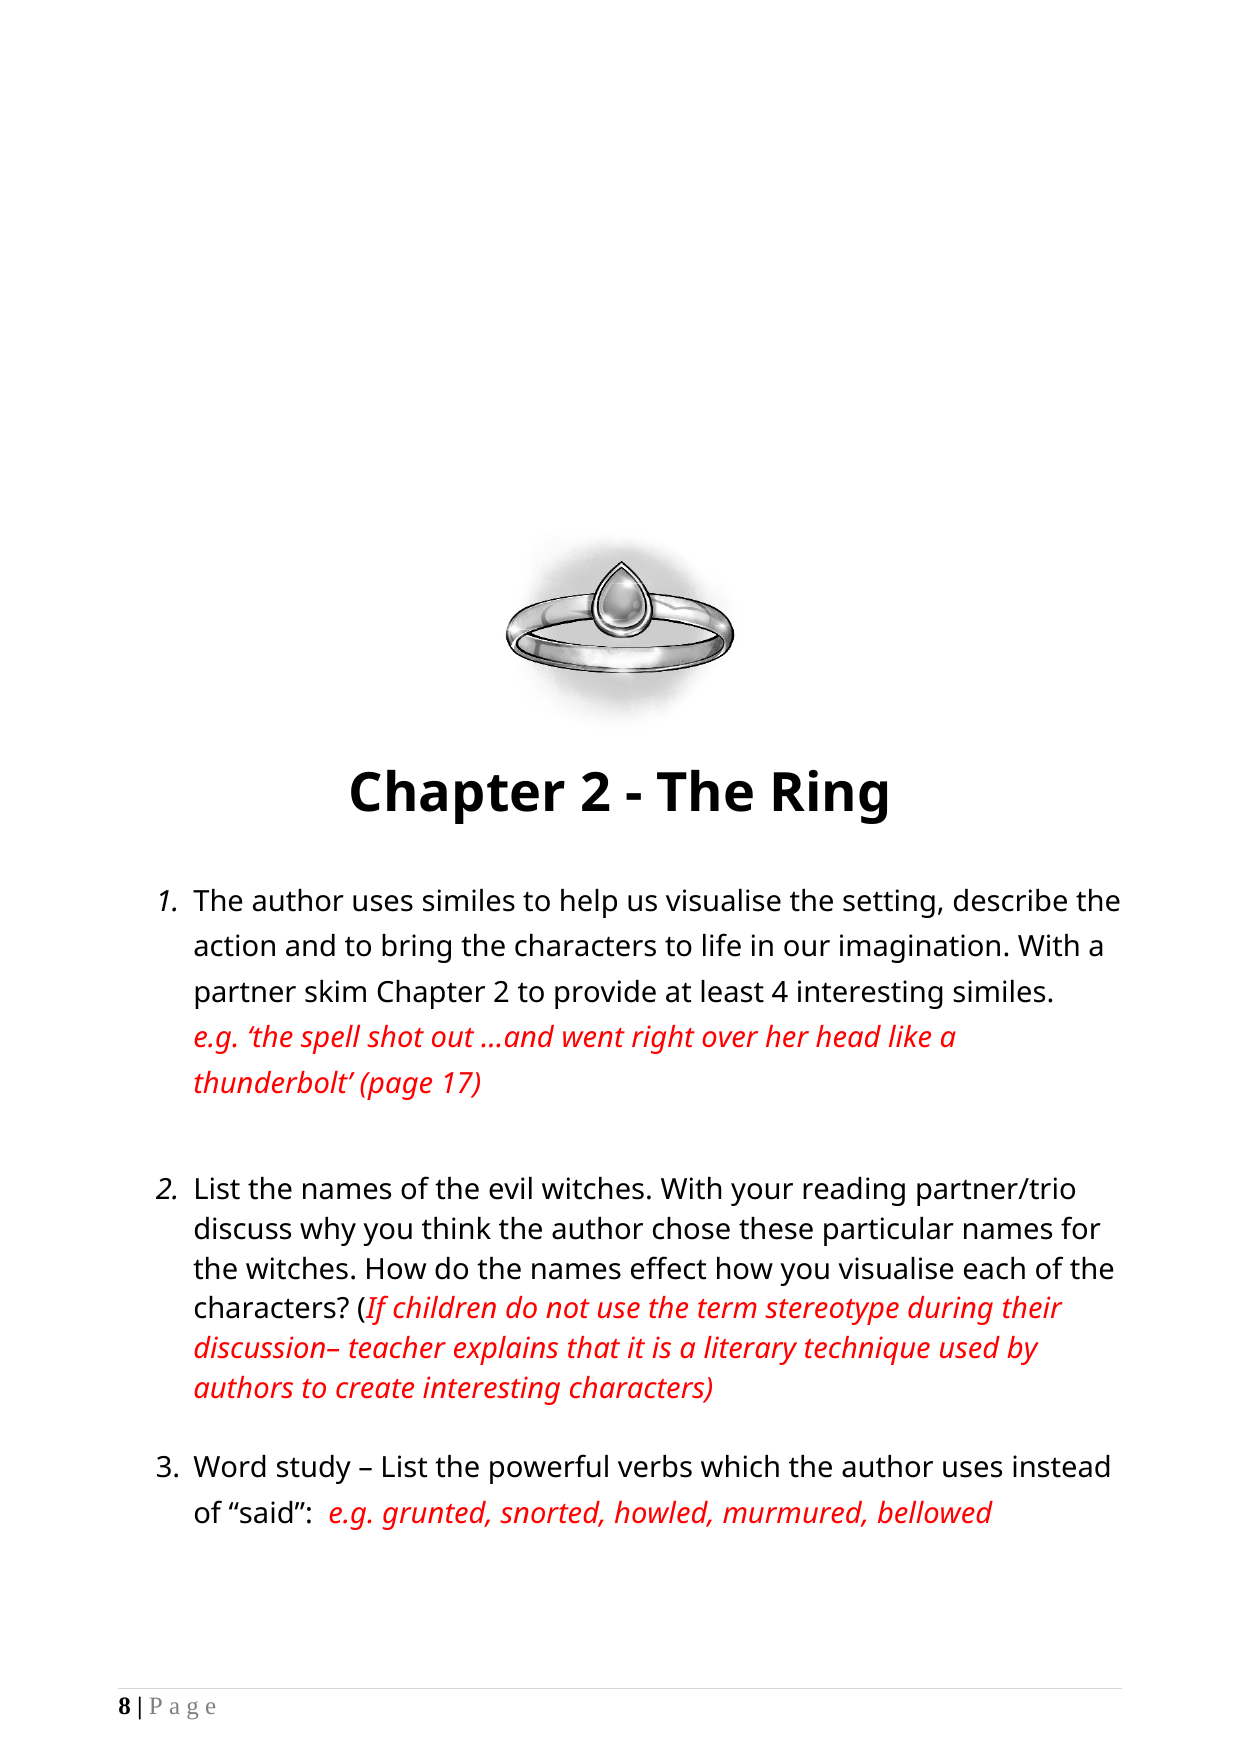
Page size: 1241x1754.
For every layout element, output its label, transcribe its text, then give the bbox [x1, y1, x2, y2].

subtitle Chapter 2 - The Ring [118, 754, 1122, 828]
list Word study – List the powerful verbs which the author uses instead of “said”: e.g. grunted, snorted, howled, murmured, bellowed [156, 1446, 1122, 1532]
list The author uses similes to help us visualise the setting, describe the action and to bring the characters to life in our imagination. With a partner skim Chapter 2 to provide at least 4 interesting similes. [156, 880, 1122, 1011]
list List the names of the evil witches. With your reading partner/trio discuss why you think the author chose these particular names for the witches. How do the names effect how you visualise each of the characters? (If children do not use the term stereotype during their discussion– teacher explains that it is a literary technique used by authors to create interesting characters) [156, 1168, 1122, 1407]
picture [479, 505, 761, 737]
list e.g. ‘the spell shot out …and went right over her head like a thunderbolt’ (page 17) [193, 1017, 1122, 1102]
